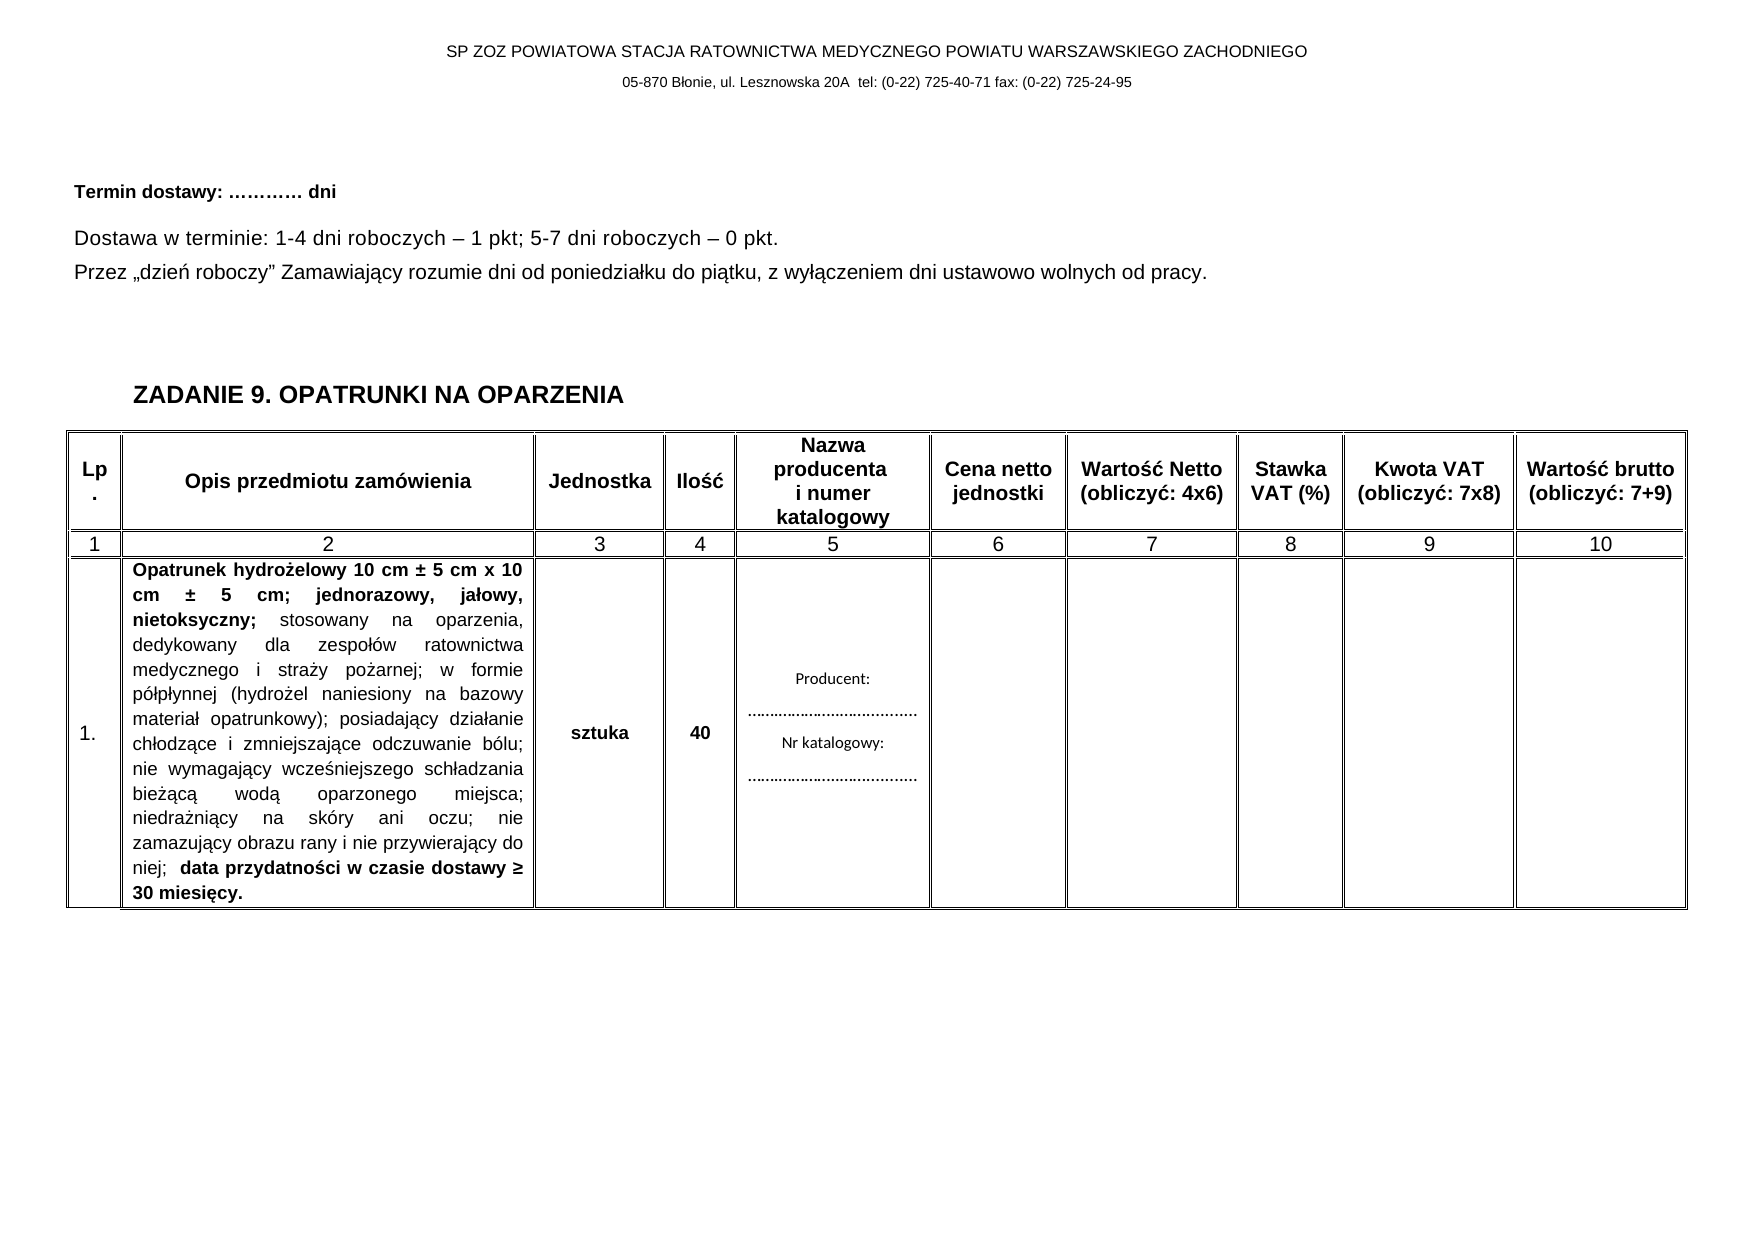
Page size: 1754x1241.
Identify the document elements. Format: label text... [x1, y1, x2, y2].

table_cell 3 [536, 532, 663, 556]
table_cell 1. [68, 556, 121, 907]
table_cell Opatrunek hydrożelowy 10 cm ± 5 cm x 10 cm ± 5 cm; jednorazowy, jałowy, nietoksyczny; stosowany na oparzenia, dedykowany dla zespołów ratownictwa medycznego i straży pożarnej; w formie półpłynnej (hydrożel naniesiony na bazowy materiał opatrunkowy); posiadający działanie chłodzące i zmniejszające odczuwanie bólu; nie wymagający wcześniejszego schładzania bieżącą wodą oparzonego miejsca; niedrażniący na skóry ani oczu; nie zamazujący obrazu rany i nie przywierający do niej; data przydatności w czasie dostawy ≥ 30 miesięcy. [123, 559, 533, 907]
table_cell 4 [666, 532, 734, 556]
text Dostawa w terminie: 1-4 dni roboczych – 1 pkt; 5-7 dni roboczych – 0 pkt. [74, 226, 1621, 250]
table_header Lp. [69, 433, 121, 529]
table_header Ilość [665, 433, 735, 529]
text Przez „dzień roboczy” Zamawiający rozumie dni od poniedziałku do piątku, z wyłączeniem dni ustawowo wolnych od pracy. [74, 260, 1621, 284]
table_header Wartość brutto (obliczyć: 7+9) [1515, 433, 1685, 529]
table_header Opis przedmiotu zamówienia [121, 431, 535, 529]
table_cell sztuka [536, 559, 663, 907]
table_header Jednostka [535, 431, 665, 529]
table_cell 6 [932, 532, 1065, 556]
table_cell 10 [1515, 529, 1686, 556]
table_cell [1239, 559, 1342, 907]
table_cell [932, 559, 1065, 907]
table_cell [737, 559, 929, 907]
table_cell 1 [68, 529, 121, 556]
table_cell 8 [1239, 532, 1342, 556]
table_cell 5 [737, 532, 929, 556]
table_header Nazwa producenta i numer katalogowy [735, 433, 930, 529]
table_cell 9 [1345, 532, 1513, 556]
table_cell [1345, 559, 1513, 907]
table_cell 40 [666, 559, 734, 907]
table_cell [1515, 556, 1686, 907]
table_header Stawka VAT (%) [1238, 431, 1344, 529]
text Termin dostawy: ………… dni [74, 181, 1621, 202]
table_header Kwota VAT (obliczyć: 7x8) [1344, 431, 1515, 529]
table_cell [1068, 559, 1236, 907]
table_cell 2 [123, 532, 533, 556]
text ZADANIE 9. OPATRUNKI NA OPARZENIA [133, 380, 1621, 408]
table_header Cena netto jednostki [930, 433, 1066, 529]
table_cell 7 [1068, 532, 1236, 556]
table_header Wartość Netto (obliczyć: 4x6) [1066, 433, 1237, 529]
